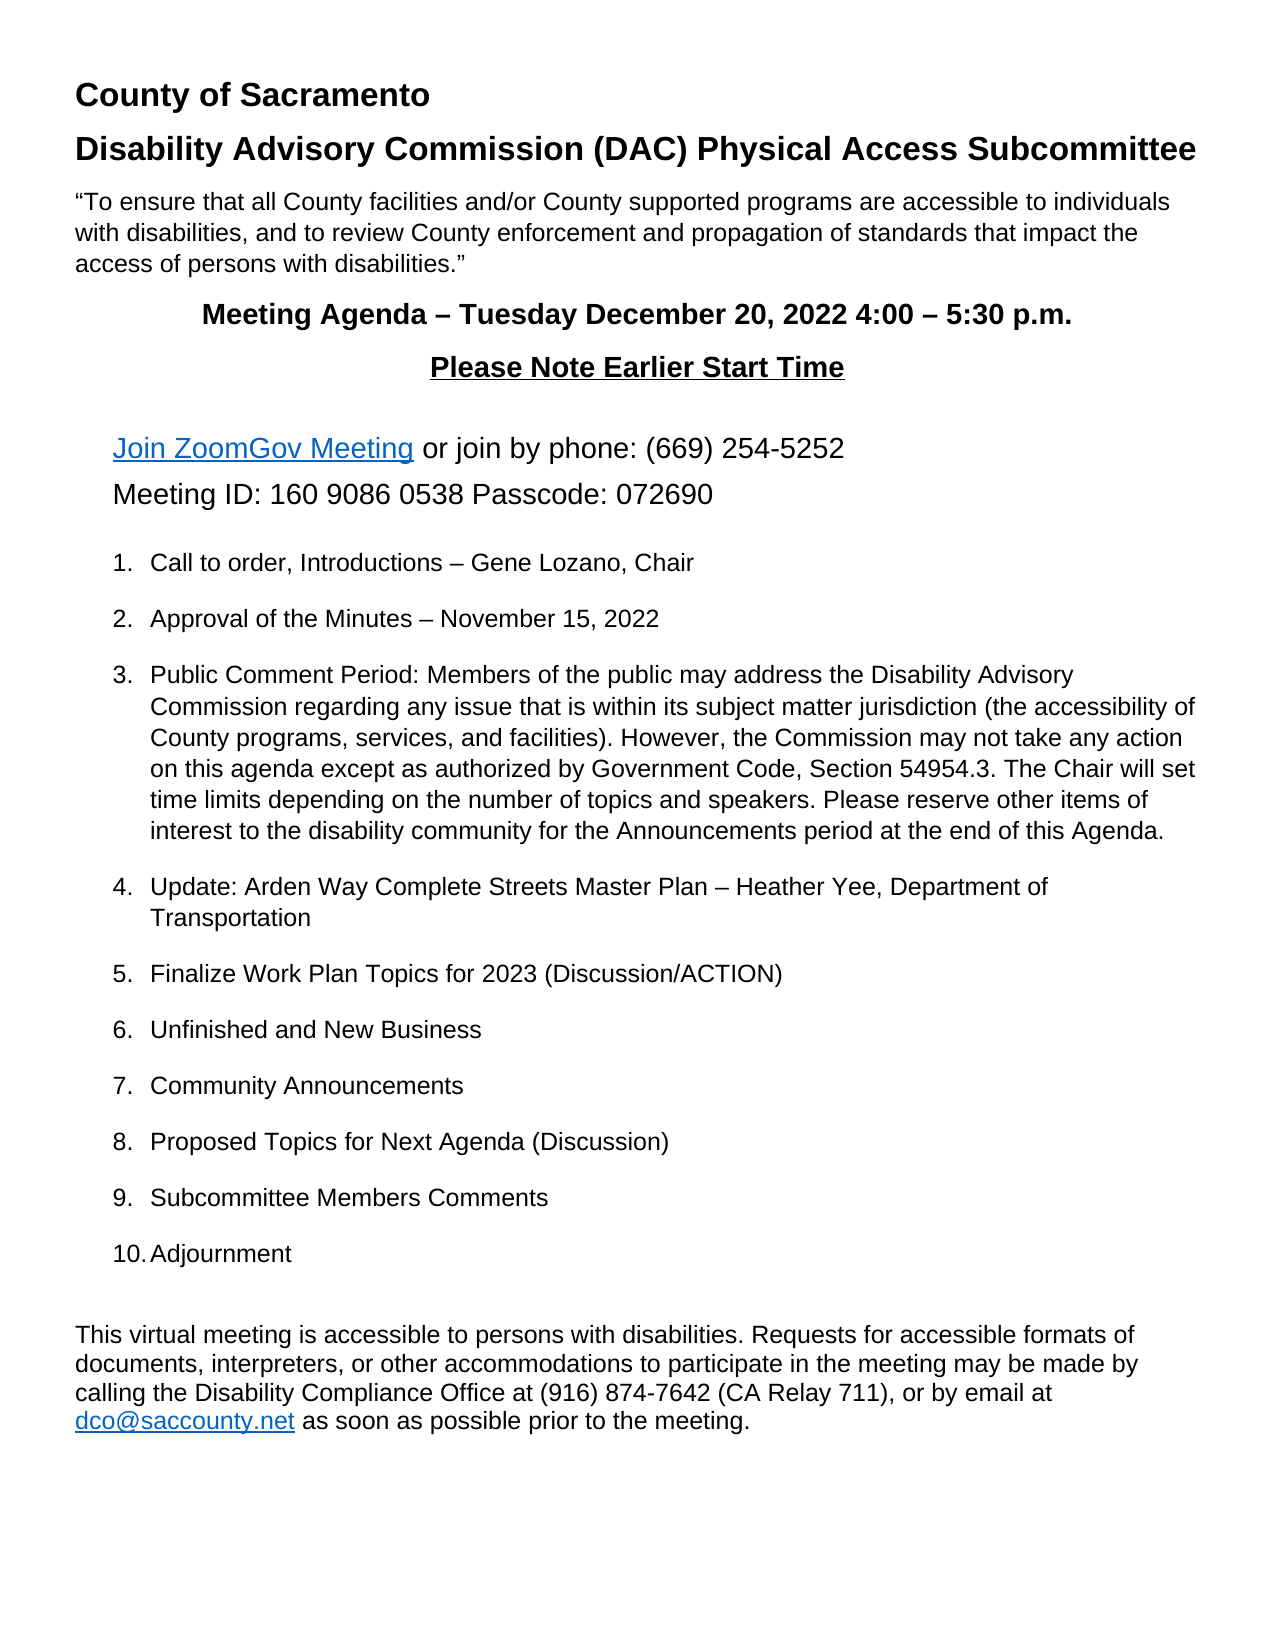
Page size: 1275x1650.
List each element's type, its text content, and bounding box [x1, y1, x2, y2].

text County of Sacramento [75, 75, 1200, 113]
list Finalize Work Plan Topics for 2023 (Discussion/ACTION) [112, 959, 1200, 987]
list Unfinished and New Business [112, 1015, 1200, 1043]
list Update: Arden Way Complete Streets Master Plan – Heather Yee, Department of Transportation [112, 872, 1200, 931]
list Proposed Topics for Next Agenda (Discussion) [112, 1127, 1200, 1156]
list Call to order, Introductions – Gene Lozano, Chair [112, 548, 1200, 577]
text Join ZoomGov Meeting or join by phone: (669) 254-5252 [112, 431, 1200, 465]
text “To ensure that all County facilities and/or County supported programs are accessible to individuals with disabilities, and to review County enforcement and propagation of standards that impact the access of persons with disabilities.” [75, 187, 1200, 278]
list Approval of the Minutes – November 15, 2022 [112, 604, 1200, 633]
text Meeting ID: 160 9086 0538 Passcode: 072690 [112, 477, 1200, 511]
text Please Note Earlier Start Time [75, 350, 1200, 383]
text Meeting Agenda – Tuesday December 20, 2022 4:00 – 5:30 p.m. [75, 297, 1200, 330]
list Subcommittee Members Comments [112, 1183, 1200, 1212]
list Adjournment [112, 1239, 1200, 1268]
list Public Comment Period: Members of the public may address the Disability Advisory Commission regarding any issue that is within its subject matter jurisdiction (the accessibility of County programs, services, and facilities). However, the Commission may not take any action on this agenda except as authorized by Government Code, Section 54954.3. The Chair will set time limits depending on the number of topics and speakers. Please reserve other items of interest to the disability community for the Announcements period at the end of this Agenda. [112, 660, 1200, 844]
text Disability Advisory Commission (DAC) Physical Access Subcommittee [75, 129, 1200, 167]
list This virtual meeting is accessible to persons with disabilities. Requests for accessible formats of documents, interpreters, or other accommodations to participate in the meeting may be made by calling the Disability Compliance Office at (916) 874-7642 (CA Relay 711), or by email at dco@saccounty.net as soon as possible prior to the meeting. [75, 1320, 1200, 1435]
list Community Announcements [112, 1071, 1200, 1099]
